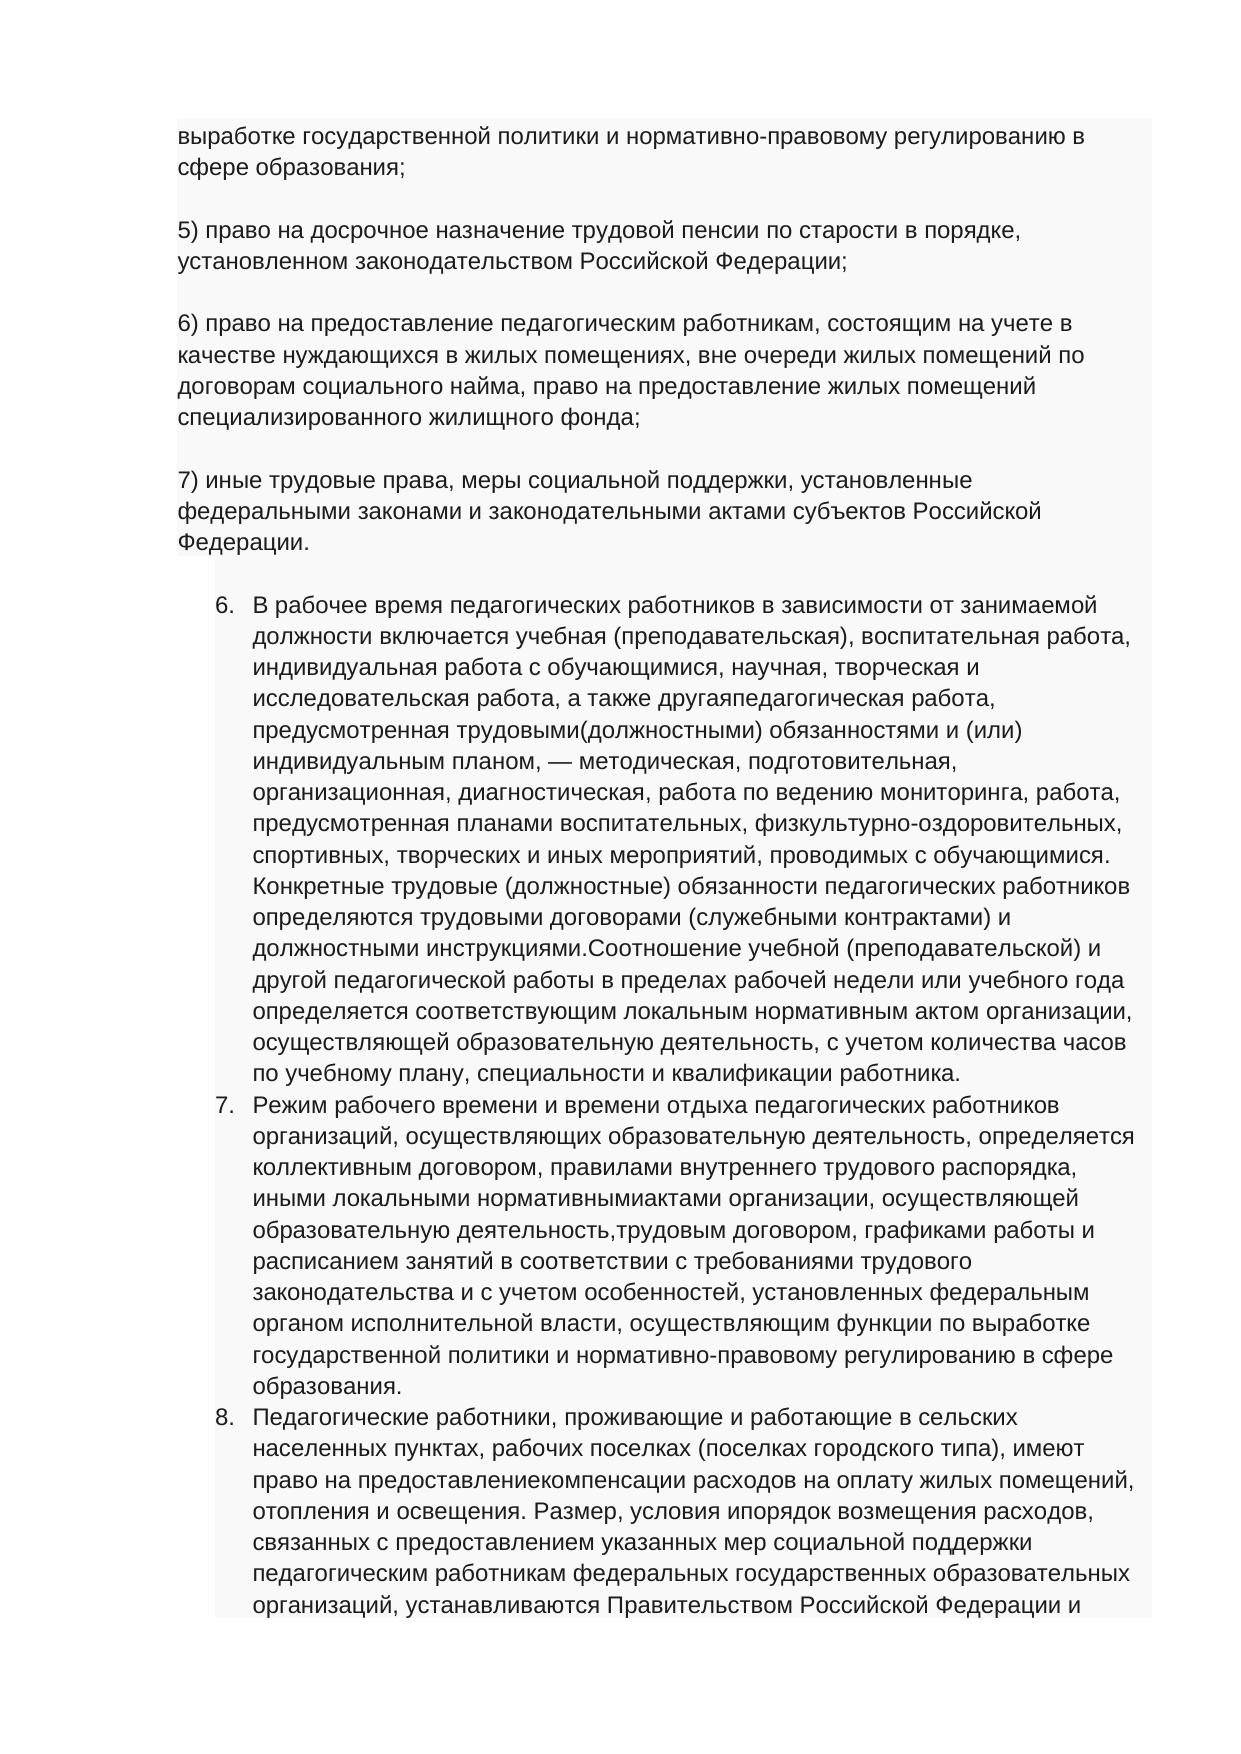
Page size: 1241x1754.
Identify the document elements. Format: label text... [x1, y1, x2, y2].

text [177, 118, 1152, 181]
text 5) право на досрочное назначение трудовой пенсии по старости в порядке, установленном законодательством Российской Федерации; [177, 212, 1152, 274]
list Режим рабочего времени и времени отдыха педагогических работников организаций, осуществляющих образовательную деятельность, определяется коллективным договором, правилами внутреннего трудового распорядка, иными локальными нормативнымиактами организации, осуществляющей образовательную деятельность,трудовым договором, графиками работы и расписанием занятий в соответствии с требованиями трудового законодательства и с учетом особенностей, установленных федеральным органом исполнительной власти, осуществляющим функции по выработке государственной политики и нормативно-правовому регулированию в сфере образования. [215, 1087, 1152, 1399]
text 6) право на предоставление педагогическим работникам, состоящим на учете в качестве нуждающихся в жилых помещениях, вне очереди жилых помещений по договорам социального найма, право на предоставление жилых помещений специализированного жилищного фонда; [177, 306, 1152, 431]
list В рабочее время педагогических работников в зависимости от занимаемой должности включается учебная (преподавательская), воспитательная работа, индивидуальная работа с обучающимися, научная, творческая и исследовательская работа, а также другаяпедагогическая работа, предусмотренная трудовыми(должностными) обязанностями и (или) индивидуальным планом, — методическая, подготовительная, организационная, диагностическая, работа по ведению мониторинга, работа, предусмотренная планами воспитательных, физкультурно-оздоровительных, спортивных, творческих и иных мероприятий, проводимых с обучающимися. Конкретные трудовые (должностные) обязанности педагогических работников определяются трудовыми договорами (служебными контрактами) и должностными инструкциями.Соотношение учебной (преподавательской) и другой педагогической работы в пределах рабочей недели или учебного года определяется соответствующим локальным нормативным актом организации, осуществляющей образовательную деятельность, с учетом количества часов по учебному плану, специальности и квалификации работника. [215, 587, 1152, 1087]
text 7) иные трудовые права, меры социальной поддержки, установленные федеральными законами и законодательными актами субъектов Российской Федерации. [177, 462, 1152, 556]
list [215, 1399, 1152, 1618]
